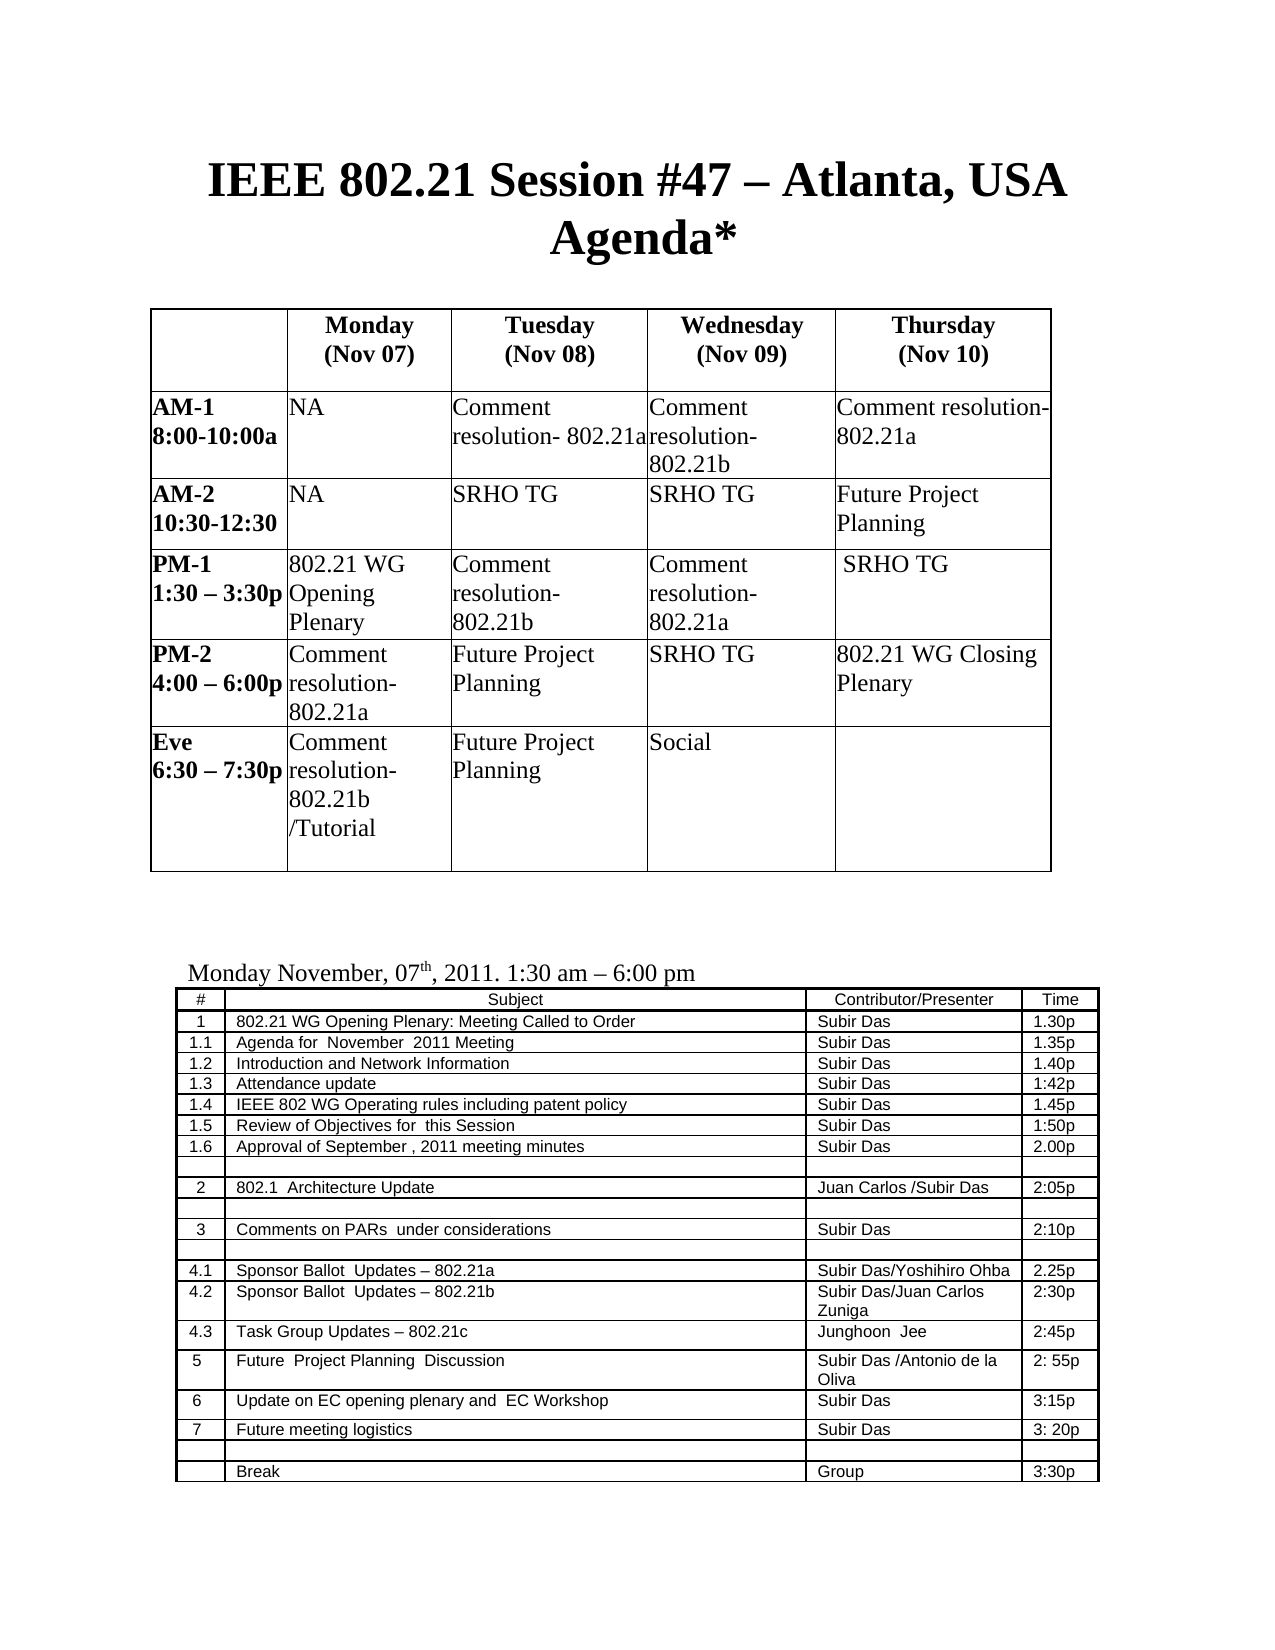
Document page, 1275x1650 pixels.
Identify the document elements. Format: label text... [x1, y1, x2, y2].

table_header Contributor/Presenter [807, 990, 1021, 1009]
text Monday November, 07th, 2011. 1:30 am – 6:00 pm [187, 958, 1087, 987]
table_cell Subir Das [807, 1136, 1021, 1156]
table_cell 1.2 [178, 1053, 224, 1073]
table_cell Comment resolution- 802.21a [836, 392, 1050, 478]
table_cell 1:42p [1023, 1074, 1097, 1093]
table_cell 4.3 [178, 1321, 224, 1349]
table_cell [226, 1240, 805, 1259]
table_cell [807, 1157, 1021, 1176]
table_header Tuesday (Nov 08) [452, 310, 647, 391]
table_header Wednesday (Nov 09) [648, 310, 835, 391]
table_cell [178, 1441, 224, 1460]
table_cell 3: 20p [1023, 1420, 1097, 1439]
table_cell 1.40p [1023, 1053, 1097, 1073]
table_cell Future Project Planning [452, 640, 647, 726]
text IEEE 802.21 Session #47 – Atlanta, USA [187, 150, 1087, 207]
table_header # [178, 990, 224, 1009]
table_cell SRHO TG [452, 479, 647, 548]
table_cell Break [226, 1462, 805, 1481]
table_cell Social [648, 727, 835, 871]
table_cell Juan Carlos /Subir Das [807, 1178, 1021, 1197]
table_cell Subir Das /Antonio de la Oliva [807, 1351, 1021, 1389]
table_cell [807, 1199, 1021, 1218]
table_cell [178, 1157, 224, 1176]
table_cell Subir Das [807, 1420, 1021, 1439]
table_cell Future Project Planning Discussion [226, 1351, 805, 1389]
table_cell 6 [178, 1391, 224, 1418]
table_cell 1:50p [1023, 1116, 1097, 1135]
table_cell Subir Das [807, 1219, 1021, 1238]
table_cell 3 [178, 1219, 224, 1238]
table_cell Approval of September , 2011 meeting minutes [226, 1136, 805, 1156]
table_cell [807, 1441, 1021, 1460]
table_cell Subir Das/Juan Carlos Zuniga [807, 1282, 1021, 1320]
table_cell AM-1 8:00-10:00a [152, 392, 287, 478]
table_cell 802.21 WG Opening Plenary [288, 550, 451, 638]
table_cell [1023, 1240, 1097, 1259]
table_cell [226, 1199, 805, 1218]
table_cell Sponsor Ballot Updates – 802.21a [226, 1261, 805, 1280]
table_cell SRHO TG [648, 640, 835, 726]
table_cell Introduction and Network Information [226, 1053, 805, 1073]
table_cell Comment resolution- 802.21a [288, 640, 451, 726]
table_cell 4.2 [178, 1282, 224, 1320]
table_cell 2: 55p [1023, 1351, 1097, 1389]
table_header Monday (Nov 07) [288, 310, 451, 391]
table_cell Subir Das [807, 1095, 1021, 1114]
table_cell 3:30p [1023, 1462, 1097, 1481]
table_cell Subir Das [807, 1033, 1021, 1052]
table_cell [178, 1199, 224, 1218]
table_cell Comments on PARs under considerations [226, 1219, 805, 1238]
table_cell 1.45p [1023, 1095, 1097, 1114]
table_cell Attendance update [226, 1074, 805, 1093]
table_cell [1023, 1199, 1097, 1218]
table_cell 1.3 [178, 1074, 224, 1093]
table_cell Subir Das [807, 1116, 1021, 1135]
table_cell 2:30p [1023, 1282, 1097, 1320]
table_cell Subir Das/Yoshihiro Ohba [807, 1261, 1021, 1280]
table_cell Future meeting logistics [226, 1420, 805, 1439]
table_cell Sponsor Ballot Updates – 802.21b [226, 1282, 805, 1320]
table_cell 5 [178, 1351, 224, 1389]
table_cell Subir Das [807, 1074, 1021, 1093]
table_cell Group [807, 1462, 1021, 1481]
text Agenda* [187, 207, 1087, 265]
table_cell Comment resolution- 802.21a [648, 550, 835, 638]
table_cell 2:05p [1023, 1178, 1097, 1197]
table_cell Eve 6:30 – 7:30p [152, 727, 287, 871]
table_cell Subir Das [807, 1053, 1021, 1073]
table_cell [807, 1240, 1021, 1259]
table_cell Subir Das [807, 1012, 1021, 1031]
table_cell NA [288, 392, 451, 478]
table_cell 2:10p [1023, 1219, 1097, 1238]
table_cell Comment resolution- 802.21b [648, 392, 835, 478]
table_cell SRHO TG [648, 479, 835, 548]
table_cell NA [288, 479, 451, 548]
table_cell IEEE 802 WG Operating rules including patent policy [226, 1095, 805, 1114]
table_cell [178, 1240, 224, 1259]
table_cell [836, 727, 1050, 871]
table_cell Comment resolution- 802.21b [452, 550, 647, 638]
table_cell Future Project Planning [836, 479, 1050, 548]
table_cell [178, 1462, 224, 1481]
table_cell 7 [178, 1420, 224, 1439]
table_cell [226, 1157, 805, 1176]
table_header Thursday (Nov 10) [836, 310, 1050, 391]
table_cell [1023, 1157, 1097, 1176]
table_cell 1.6 [178, 1136, 224, 1156]
table_cell Subir Das [807, 1391, 1021, 1418]
table_cell [226, 1441, 805, 1460]
table_cell Agenda for November 2011 Meeting [226, 1033, 805, 1052]
table_cell 2.00p [1023, 1136, 1097, 1156]
table_cell [1023, 1441, 1097, 1460]
table_cell 2.25p [1023, 1261, 1097, 1280]
table_cell Future Project Planning [452, 727, 647, 871]
table_cell 1.5 [178, 1116, 224, 1135]
table_cell AM-2 10:30-12:30 [152, 479, 287, 548]
table_header [152, 310, 287, 391]
table_cell 2:45p [1023, 1321, 1097, 1349]
table_cell 1.4 [178, 1095, 224, 1114]
table_cell 1 [178, 1012, 224, 1031]
table_cell Update on EC opening plenary and EC Workshop [226, 1391, 805, 1418]
table_cell 1.35p [1023, 1033, 1097, 1052]
table_cell PM-1 1:30 – 3:30p [152, 550, 287, 638]
table_cell 802.21 WG Opening Plenary: Meeting Called to Order [226, 1012, 805, 1031]
table_header Subject [226, 990, 805, 1009]
table_cell 4.1 [178, 1261, 224, 1280]
table_header Time [1023, 990, 1097, 1009]
table_cell Comment resolution- 802.21a [452, 392, 647, 478]
table_cell Review of Objectives for this Session [226, 1116, 805, 1135]
table_cell Junghoon Jee [807, 1321, 1021, 1349]
table_cell 1.1 [178, 1033, 224, 1052]
table_cell SRHO TG [836, 550, 1050, 638]
table_cell Task Group Updates – 802.21c [226, 1321, 805, 1349]
table_cell 1.30p [1023, 1012, 1097, 1031]
table_cell 3:15p [1023, 1391, 1097, 1418]
table_cell 802.1 Architecture Update [226, 1178, 805, 1197]
table_cell Comment resolution- 802.21b /Tutorial [288, 727, 451, 871]
table_cell 802.21 WG Closing Plenary [836, 640, 1050, 726]
table_cell PM-2 4:00 – 6:00p [152, 640, 287, 726]
table_cell 2 [178, 1178, 224, 1197]
